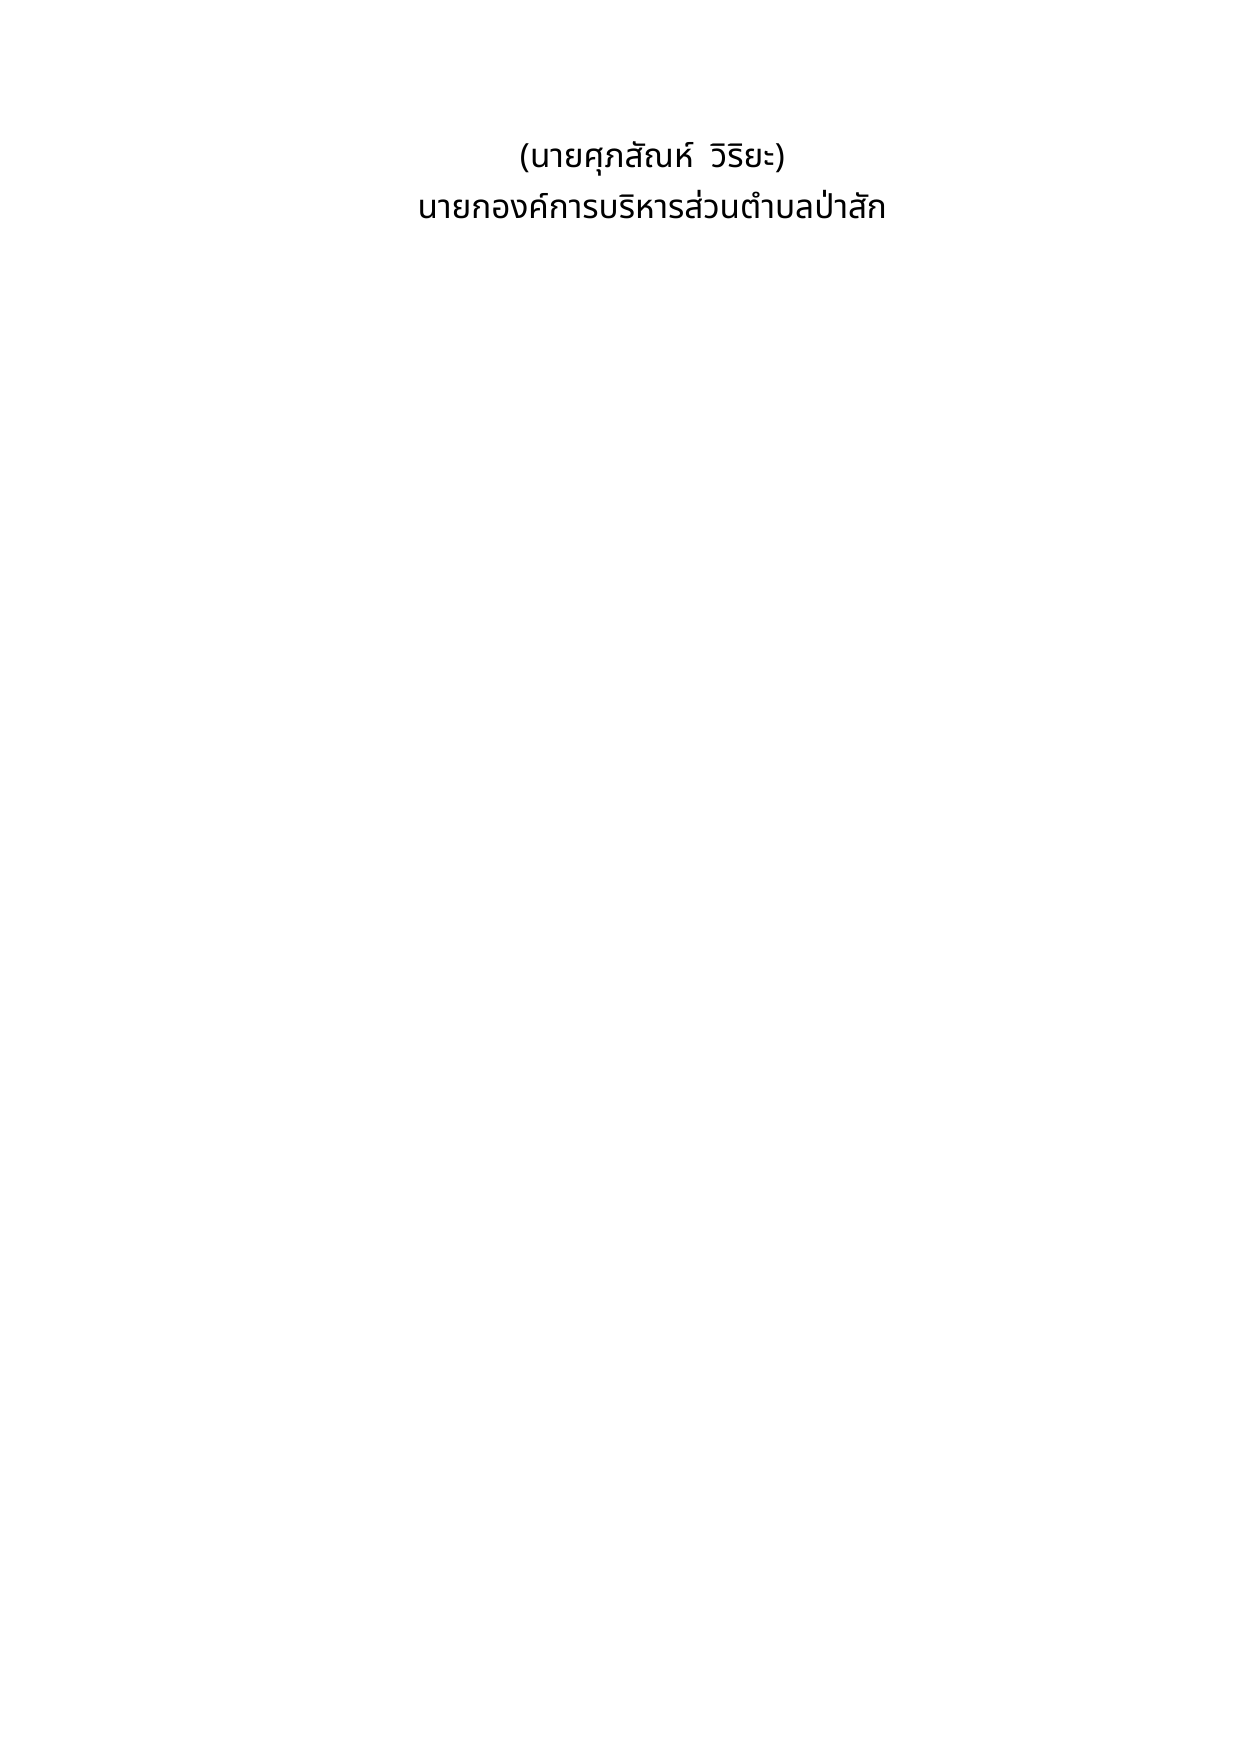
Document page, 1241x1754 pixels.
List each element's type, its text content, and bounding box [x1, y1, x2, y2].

title นายกองค์การบริหารส่วนตำบลป่าสัก [150, 183, 1137, 233]
title (นายศุภสัณห์ วิริยะ) [150, 132, 1137, 183]
